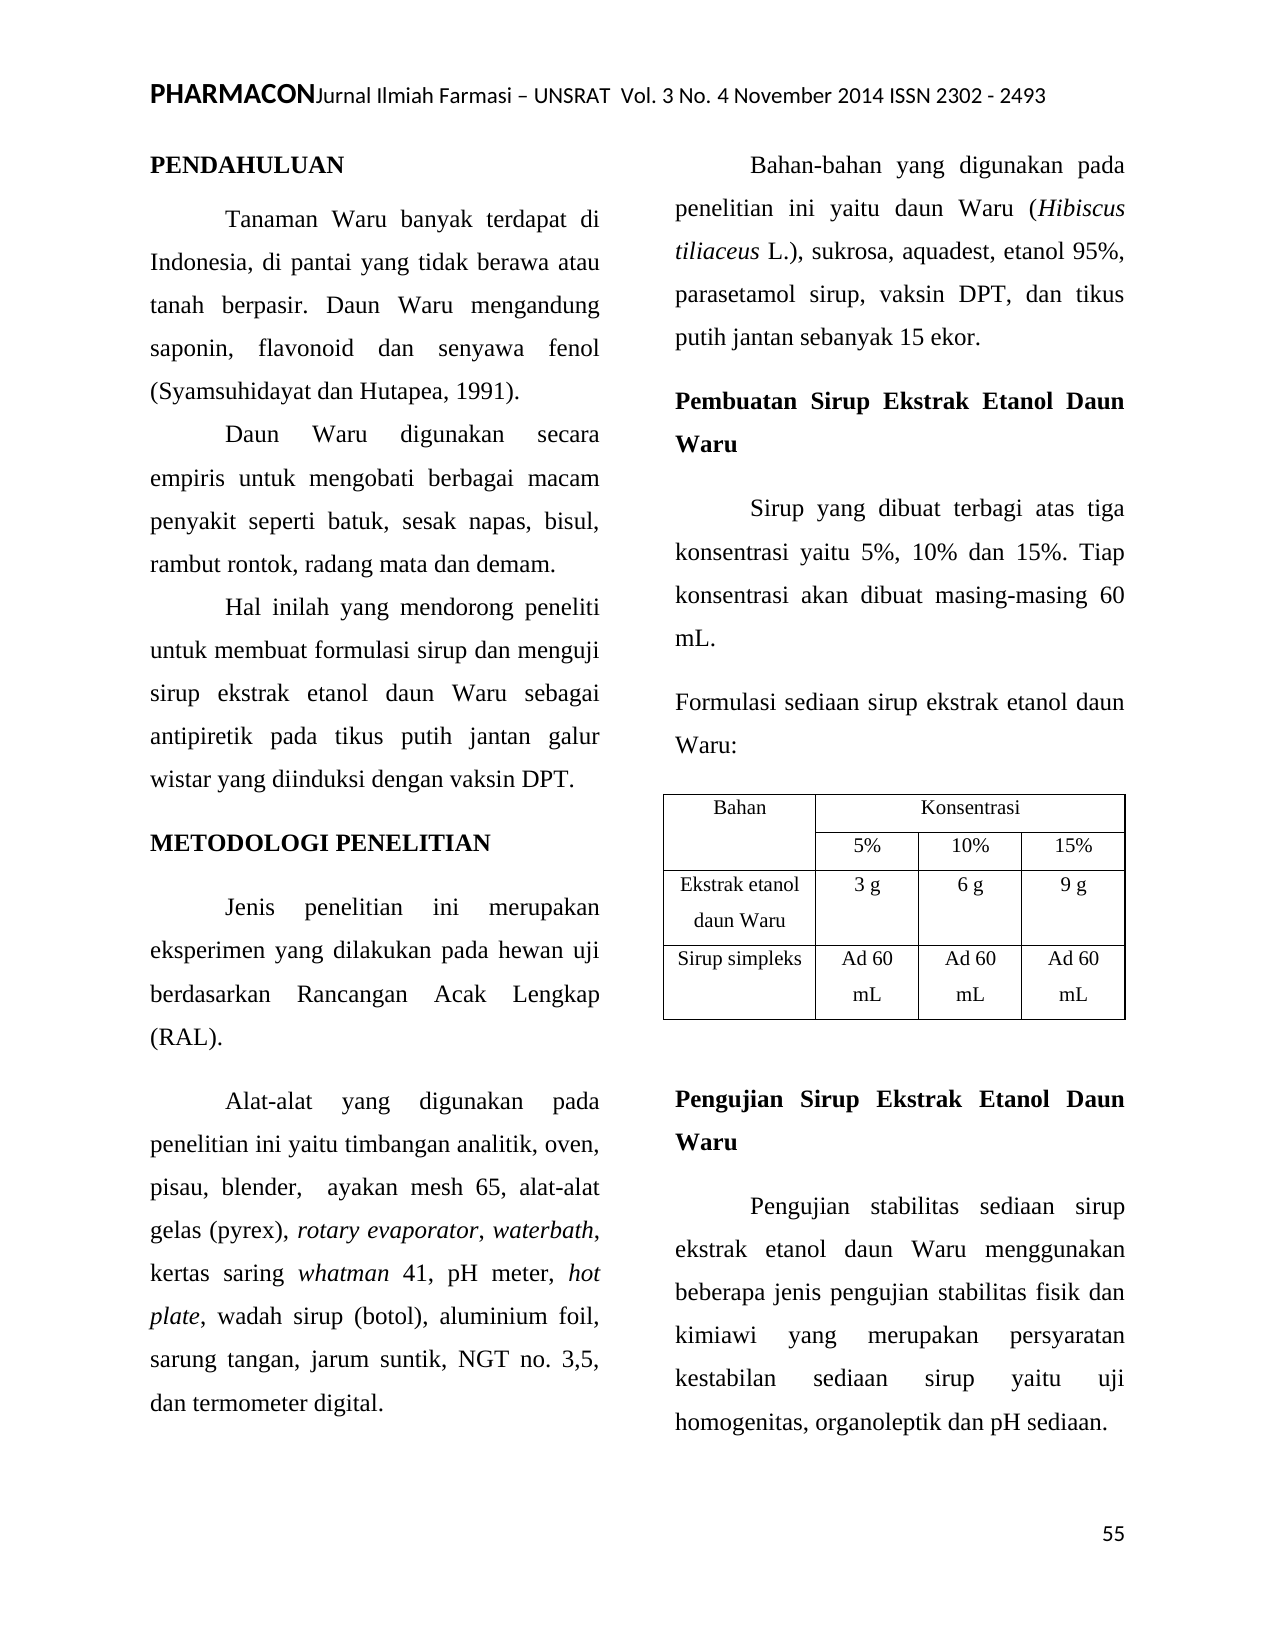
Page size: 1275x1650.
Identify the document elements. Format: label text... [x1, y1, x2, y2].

list Bahan-bahan yang digunakan pada penelitian ini yaitu daun Waru (Hibiscus tiliaceus L.), sukrosa, aquadest, etanol 95%, parasetamol sirup, vaksin DPT, dan tikus putih jantan sebanyak 15 ekor. [675, 150, 1125, 351]
table_cell 3 g [816, 871, 918, 945]
text Formulasi sediaan sirup ekstrak etanol daun Waru: [675, 687, 1125, 759]
table_header Bahan [664, 795, 815, 870]
table_cell 10% [919, 833, 1021, 870]
list Daun Waru digunakan secara empiris untuk mengobati berbagai macam penyakit seperti batuk, sesak napas, bisul, rambut rontok, radang mata dan demam. [150, 419, 600, 578]
table_cell 15% [1022, 833, 1124, 870]
table_cell 9 g [1022, 871, 1124, 945]
list Tanaman Waru banyak terdapat di Indonesia, di pantai yang tidak berawa atau tanah berpasir. Daun Waru mengandung saponin, flavonoid dan senyawa fenol (Syamsuhidayat dan Hutapea, 1991). [150, 204, 600, 405]
text Pengujian Sirup Ekstrak Etanol Daun Waru [675, 1084, 1125, 1156]
table_cell Ekstrak etanol daun Waru [664, 871, 815, 945]
table_cell Sirup simpleks [664, 946, 815, 1019]
table_header Konsentrasi [816, 795, 1124, 832]
table_cell Ad 60 mL [816, 946, 918, 1019]
text Jenis penelitian ini merupakan eksperimen yang dilakukan pada hewan uji berdasarkan Rancangan Acak Lengkap (RAL). [150, 892, 600, 1051]
table_cell 6 g [919, 871, 1021, 945]
table_cell 5% [816, 833, 918, 870]
text Pengujian stabilitas sediaan sirup ekstrak etanol daun Waru menggunakan beberapa jenis pengujian stabilitas fisik dan kimiawi yang merupakan persyaratan kestabilan sediaan sirup yaitu uji homogenitas, organoleptik dan pH sediaan. [675, 1191, 1125, 1435]
text METODOLOGI PENELITIAN [150, 828, 600, 857]
table_cell Ad 60 mL [919, 946, 1021, 1019]
text Alat-alat yang digunakan pada penelitian ini yaitu timbangan analitik, oven, pisau, blender, ayakan mesh 65, alat-alat gelas (pyrex), rotary evaporator, waterbath, kertas saring whatman 41, pH meter, hot plate, wadah sirup (botol), aluminium foil, sarung tangan, jarum suntik, NGT no. 3,5, dan termometer digital. [150, 1086, 600, 1416]
text Sirup yang dibuat terbagi atas tiga konsentrasi yaitu 5%, 10% dan 15%. Tiap konsentrasi akan dibuat masing-masing 60 mL. [675, 493, 1125, 652]
list Hal inilah yang mendorong peneliti untuk membuat formulasi sirup dan menguji sirup ekstrak etanol daun Waru sebagai antipiretik pada tikus putih jantan galur wistar yang diinduksi dengan vaksin DPT. [150, 592, 600, 793]
text PENDAHULUAN [150, 150, 600, 179]
text Pembuatan Sirup Ekstrak Etanol Daun Waru [675, 386, 1125, 458]
table_cell Ad 60 mL [1022, 946, 1124, 1019]
